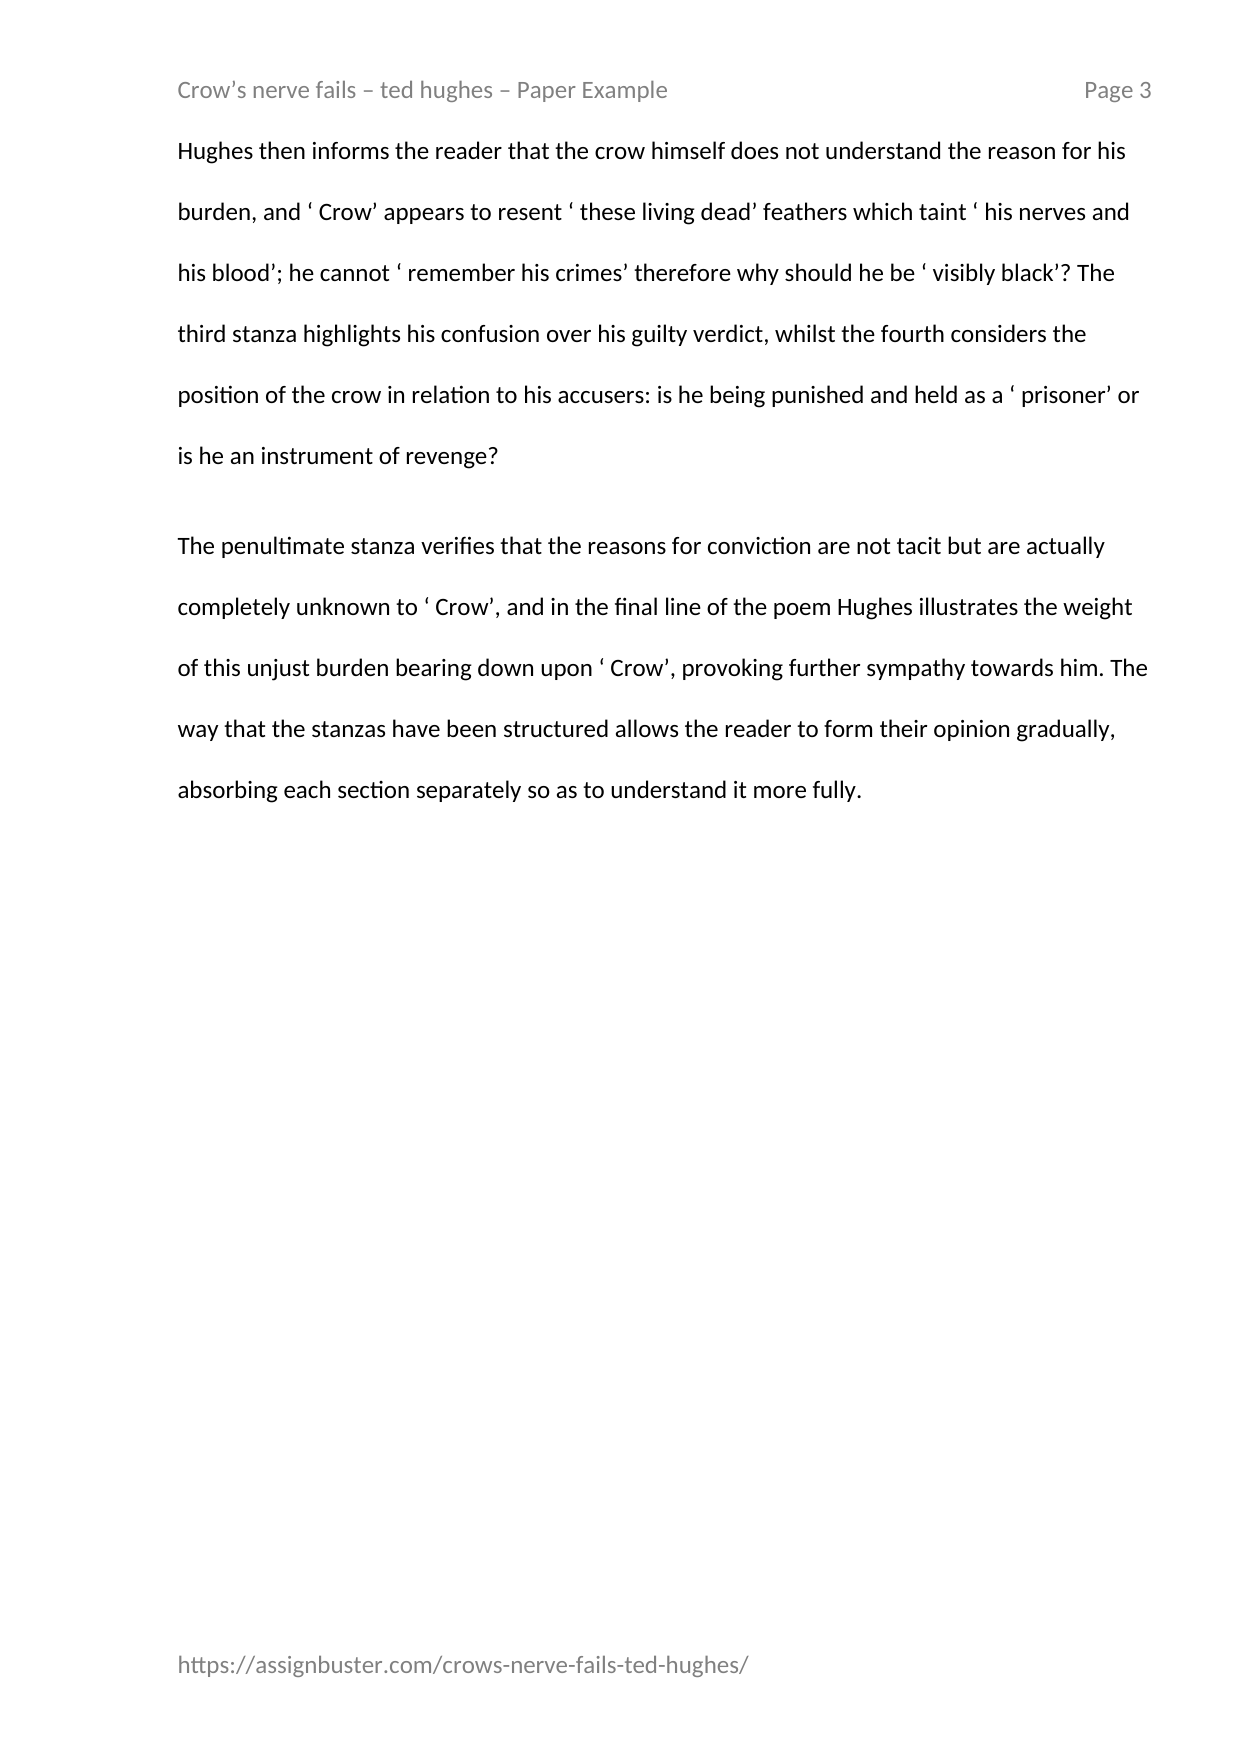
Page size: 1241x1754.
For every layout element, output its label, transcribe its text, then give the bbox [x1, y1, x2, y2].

text Hughes then informs the reader that the crow himself does not understand the reason for his burden, and ‘ Crow’ appears to resent ‘ these living dead’ feathers which taint ‘ his nerves and his blood’; he cannot ‘ remember his crimes’ therefore why should he be ‘ visibly black’? The third stanza highlights his confusion over his guilty verdict, whilst the fourth considers the position of the crow in relation to his accusers: is he being punished and held as a ‘ prisoner’ or is he an instrument of revenge? [177, 135, 1152, 471]
text The penultimate stanza verifies that the reasons for conviction are not tacit but are actually completely unknown to ‘ Crow’, and in the final line of the poem Hughes illustrates the weight of this unjust burden bearing down upon ‘ Crow’, provoking further sympathy towards him. The way that the stanzas have been structured allows the reader to form their opinion gradually, absorbing each section separately so as to understand it more fully. [177, 531, 1152, 805]
